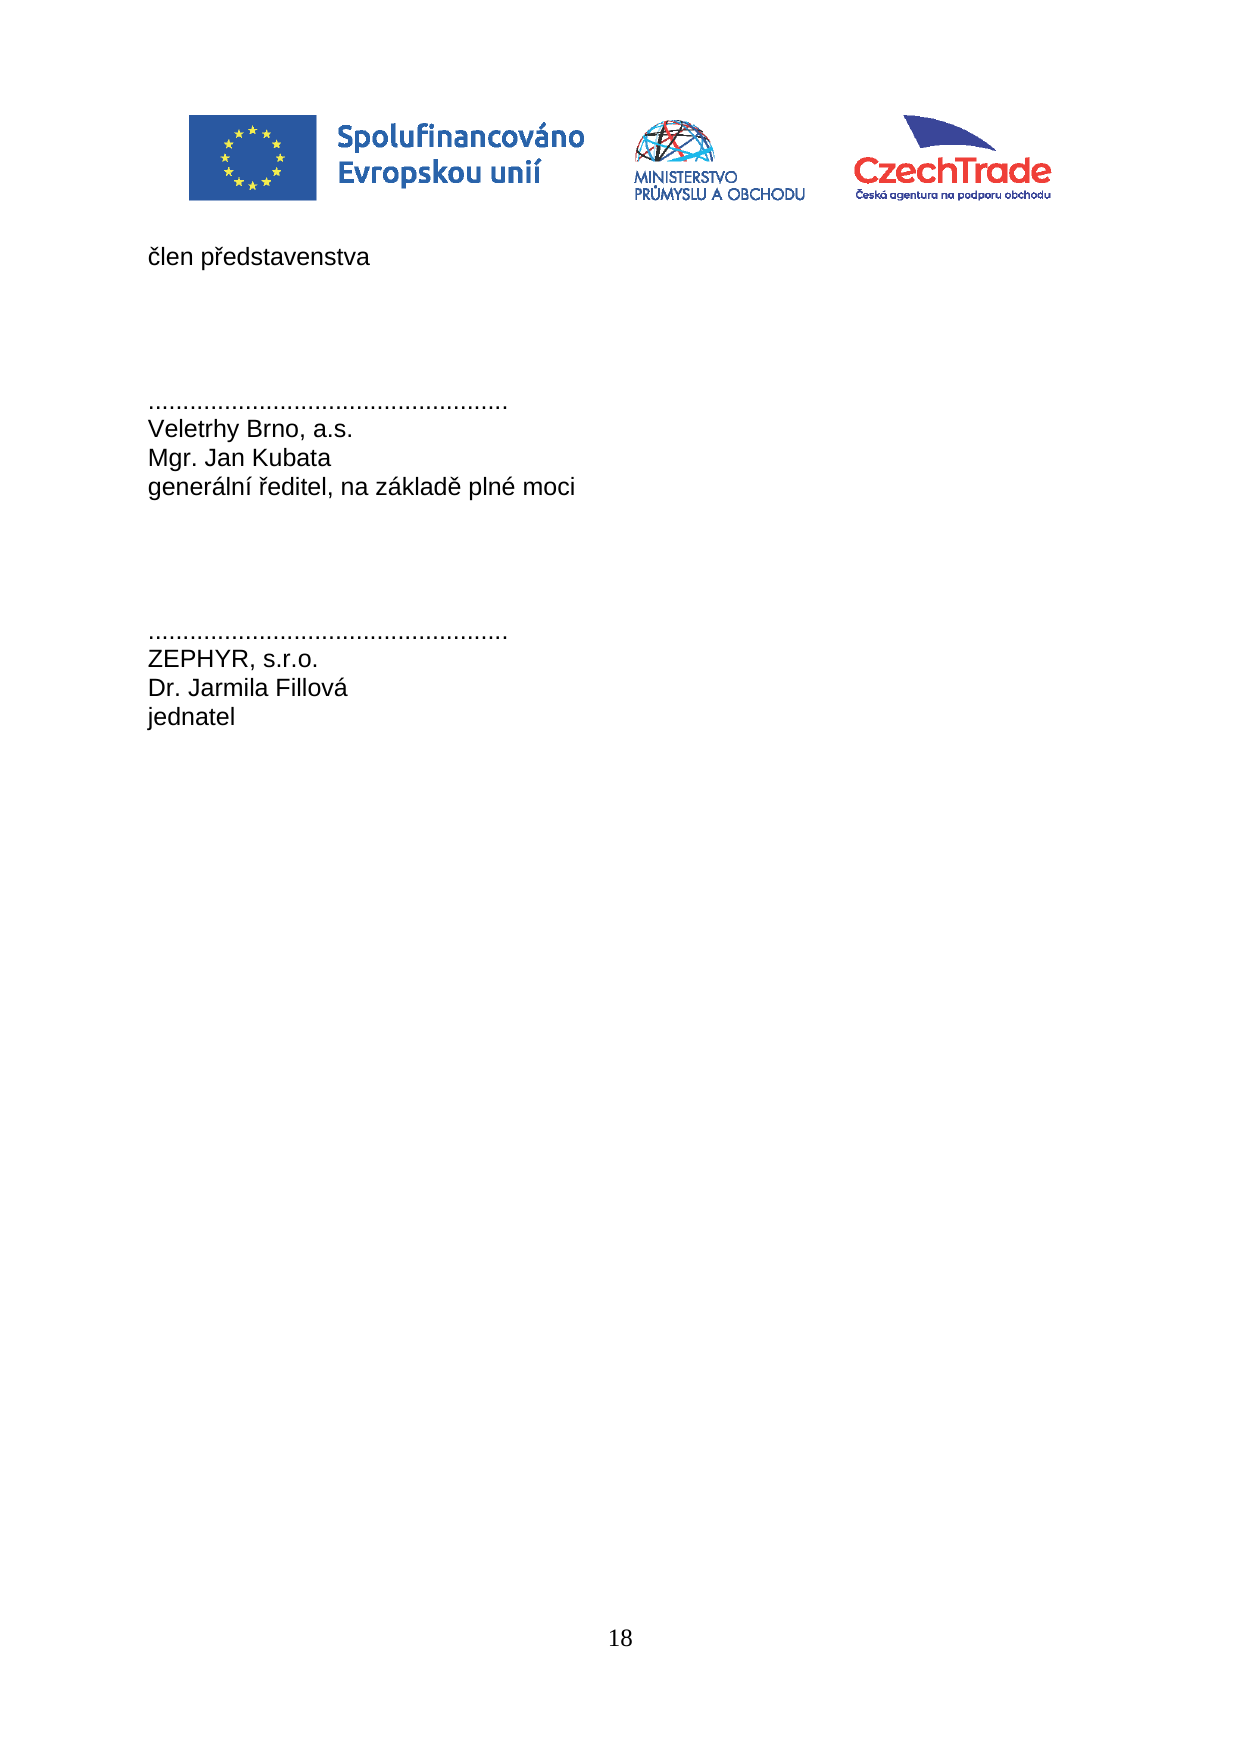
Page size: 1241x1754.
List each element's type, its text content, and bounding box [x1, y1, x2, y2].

text Mgr. Jan Kubata [148, 443, 1093, 472]
text Dr. Jarmila Fillová [148, 673, 1093, 702]
text Veletrhy Brno, a.s. [148, 414, 1093, 443]
text generální ředitel, na základě plné moci [148, 472, 1093, 501]
text jednatel [148, 702, 1093, 731]
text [148, 386, 1093, 414]
text ZEPHYR, s.r.o. [148, 644, 1093, 673]
text .................................................... [148, 616, 1093, 644]
text člen představenstva [148, 242, 1093, 271]
